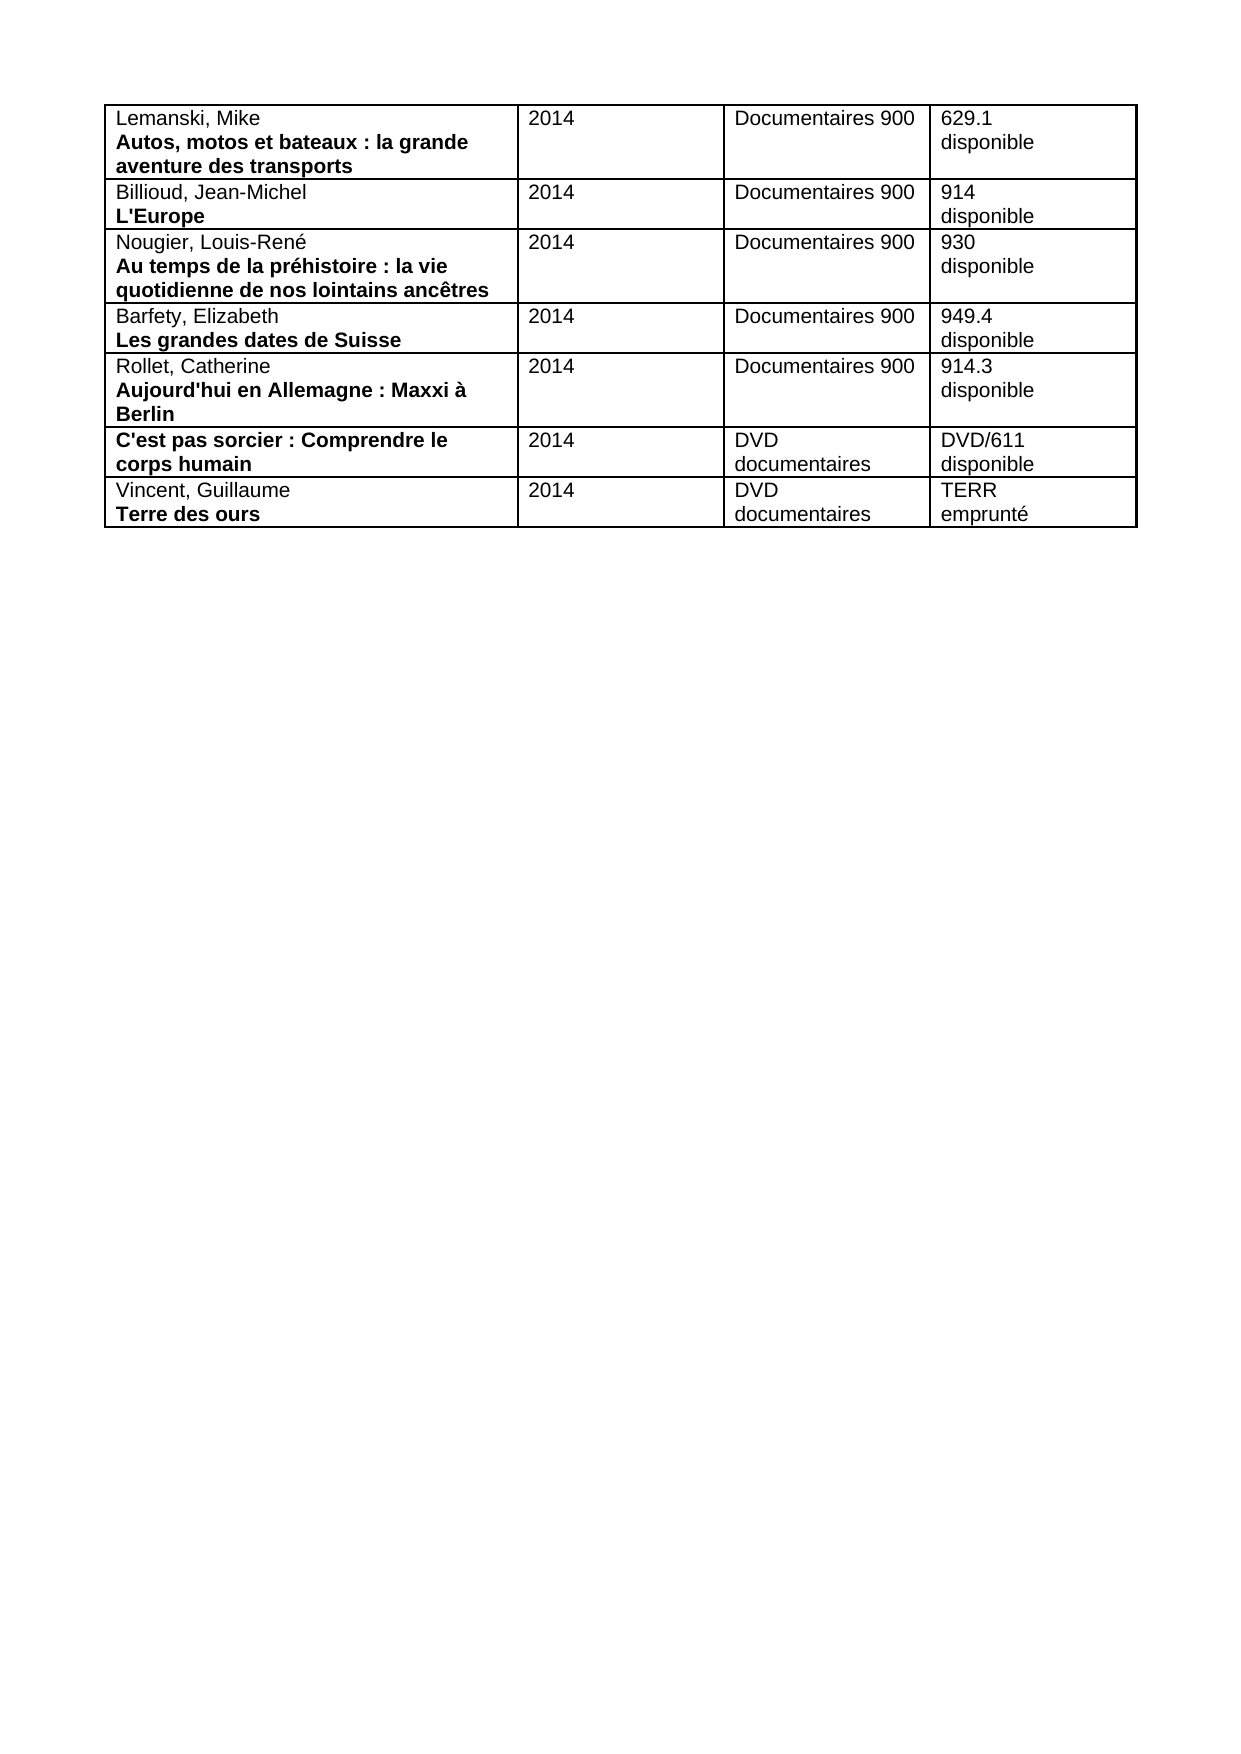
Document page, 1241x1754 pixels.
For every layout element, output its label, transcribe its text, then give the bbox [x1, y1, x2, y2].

table_cell 914 disponible [931, 180, 1135, 228]
table_cell Lemanski, Mike Autos, motos et bateaux : la grande aventure des transports [106, 106, 517, 178]
table_cell 930 disponible [931, 230, 1135, 302]
table_cell 914.3 disponible [931, 354, 1135, 426]
table_cell C'est pas sorcier : Comprendre le corps humain [106, 428, 517, 476]
table_cell Documentaires 900 [725, 106, 929, 178]
table_cell Billioud, Jean-Michel L'Europe [106, 180, 517, 228]
table_cell 2014 [519, 180, 723, 228]
table_cell Barfety, Elizabeth Les grandes dates de Suisse [106, 304, 517, 352]
table_cell 2014 [519, 230, 723, 302]
table_cell Documentaires 900 [725, 230, 929, 302]
table_cell 629.1 disponible [931, 106, 1135, 178]
table_cell Nougier, Louis-René Au temps de la préhistoire : la vie quotidienne de nos lointains ancêtres [106, 230, 517, 302]
table_cell Rollet, Catherine Aujourd'hui en Allemagne : Maxxi à Berlin [106, 354, 517, 426]
table_cell 2014 [519, 428, 723, 476]
table_cell 949.4 disponible [931, 304, 1135, 352]
table_cell 2014 [519, 106, 723, 178]
table_cell 2014 [519, 478, 723, 526]
table_cell DVD documentaires [725, 478, 929, 526]
table_cell Documentaires 900 [725, 180, 929, 228]
table_cell Vincent, Guillaume Terre des ours [106, 478, 517, 526]
table_cell DVD documentaires [725, 428, 929, 476]
table_cell 2014 [519, 304, 723, 352]
table_cell TERR emprunté [931, 478, 1135, 526]
table_cell Documentaires 900 [725, 304, 929, 352]
table_cell 2014 [519, 354, 723, 426]
table_cell Documentaires 900 [725, 354, 929, 426]
table_cell DVD/611 disponible [931, 428, 1135, 476]
